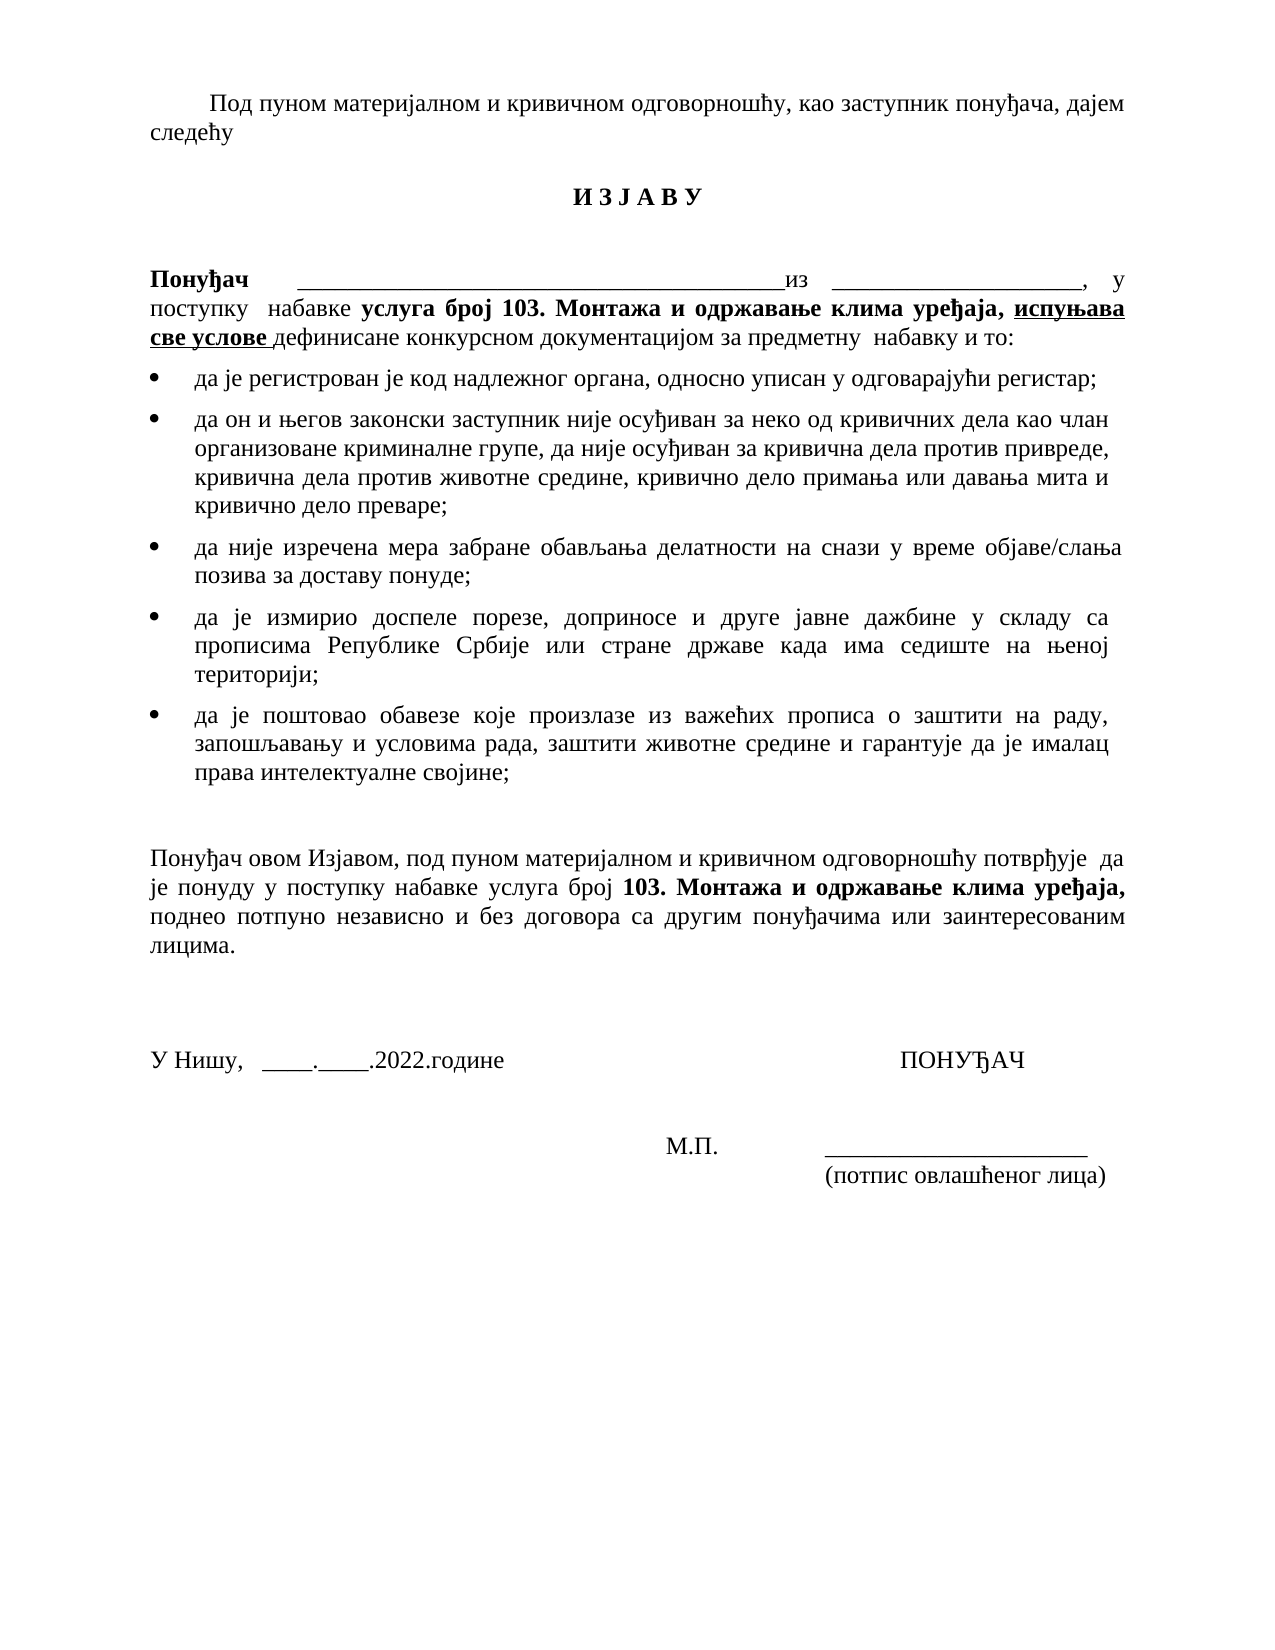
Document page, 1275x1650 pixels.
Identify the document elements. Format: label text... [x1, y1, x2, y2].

list да је регистрован је код надлежног органа, односно уписан у одговарајући регистар; [150, 363, 1110, 392]
text М.П. _____________________ [666, 1131, 1125, 1160]
text У Нишу, ____.____.2022.године ПОНУЂАЧ [150, 1045, 1125, 1073]
list да је поштовао обавезе које произлазе из важећих прописа о заштити на раду, запошљавању и условима рада, заштити животне средине и гарантује да је ималац права интелектуалне својине; [150, 701, 1110, 786]
list да он и његов законски заступник није осуђиван за неко од кривичних дела као члан организоване криминалне групе, да није осуђиван за кривична дела против привреде, кривична дела против животне средине, кривично дело примања или давања мита и кривично дело преваре; [150, 404, 1110, 519]
text Понуђач _______________________________________из ____________________, у поступку набавке услуга број 103. Монтажа и одржавање клима уређаја, испуњава све услове дефинисане конкурсном документацијом за предметну набавку и то: [150, 264, 1125, 351]
text (потпис овлашћеног лица) [150, 1160, 1125, 1188]
text Понуђач овом Изјавом, под пуном материјалном и кривичном одговорношћу потврђује да је понуду у поступку набавке услуга број 103. Монтажа и одржавање клима уређаја, поднео потпуно независно и без договора са другим понуђачима или заинтересованим лицима. [150, 843, 1125, 958]
list да је измирио доспеле порезе, доприносе и друге јавне дажбине у складу са прописима Републике Србије или стране државе када има седиште на њеној територији; [150, 602, 1110, 688]
text И З Ј А В У [150, 182, 1125, 211]
text Под пуном материјалном и кривичном одговорношћу, као заступник понуђача, дајем следећу [150, 89, 1125, 146]
list да није изречена мера забране обављања делатности на снази у време објаве/слања позива за доставу понуде; [150, 532, 1123, 589]
